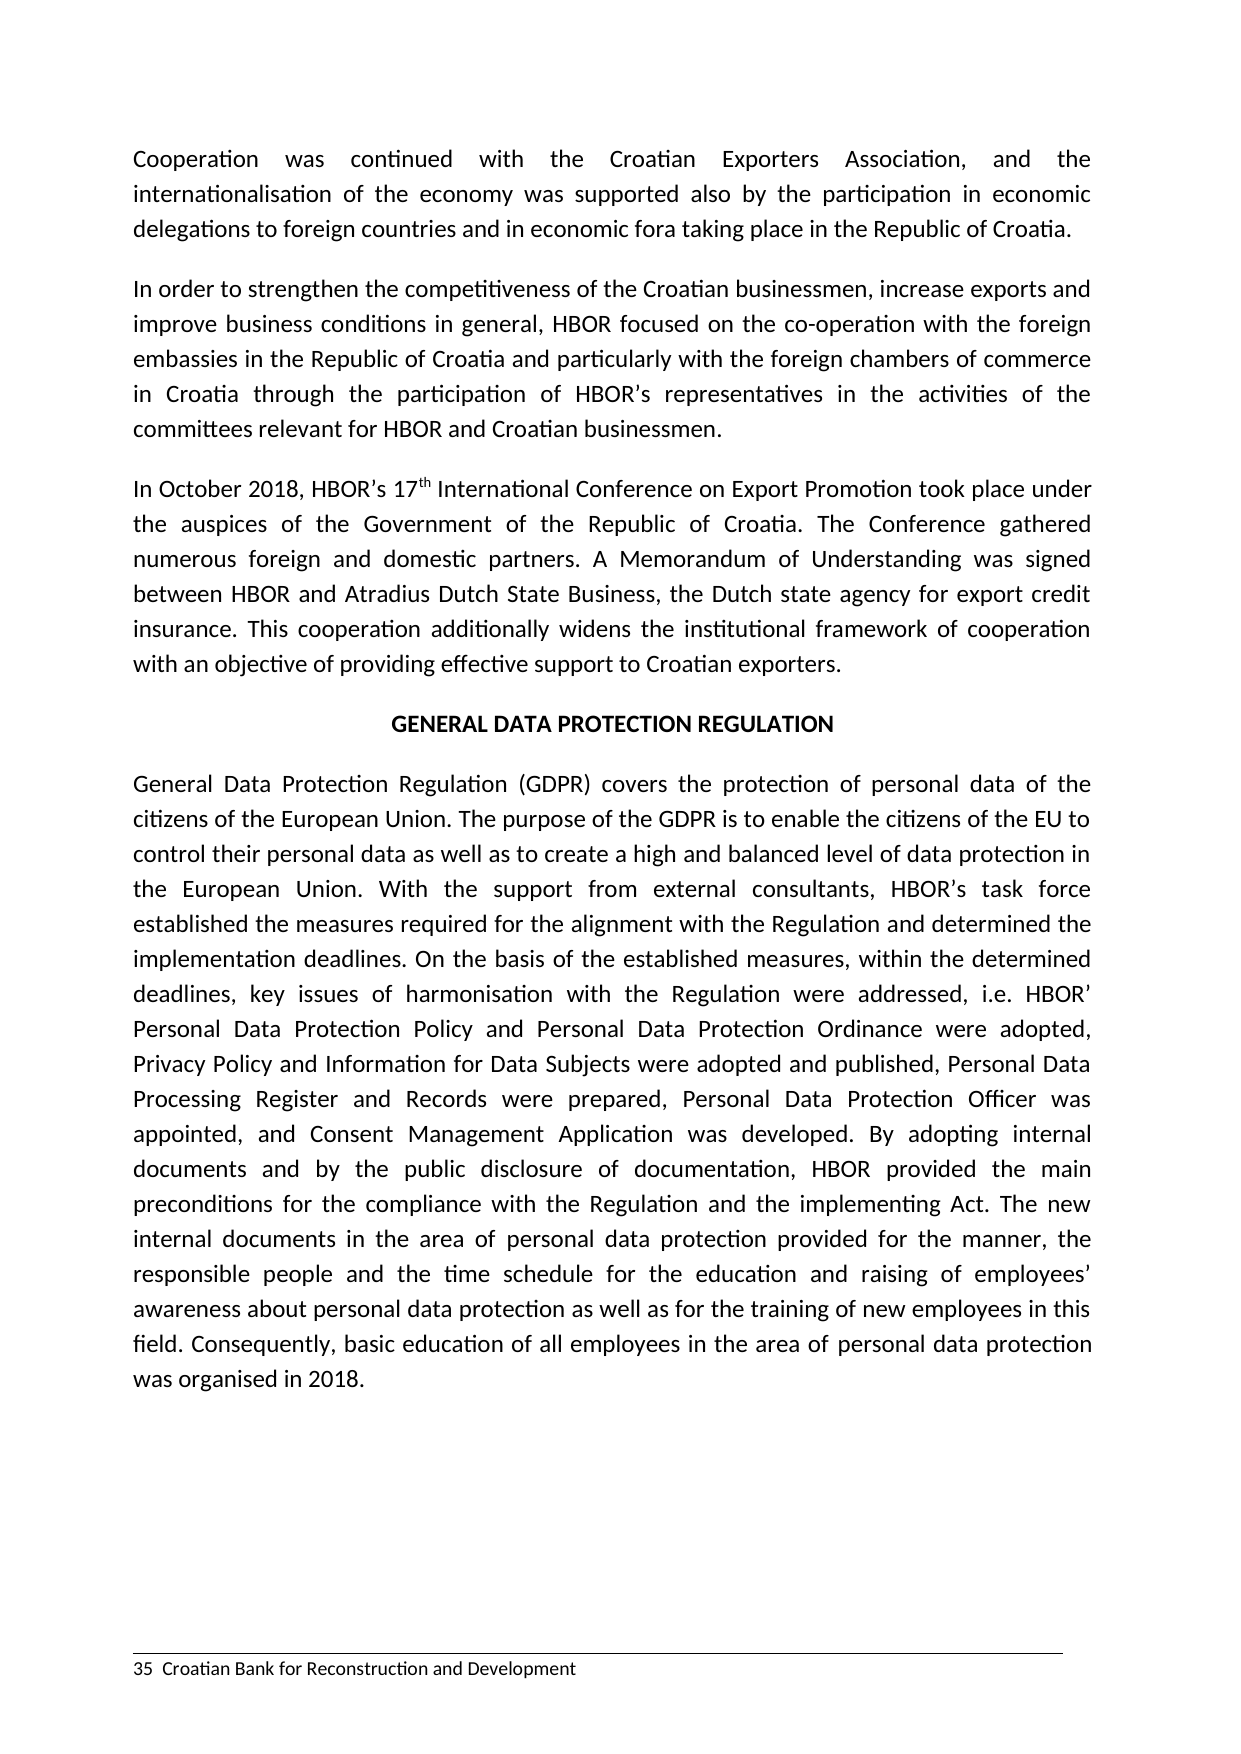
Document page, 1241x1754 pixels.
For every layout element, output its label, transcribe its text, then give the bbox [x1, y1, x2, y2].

text GENERAL DATA PROTECTION REGULATION [133, 708, 1093, 739]
text General Data Protection Regulation (GDPR) covers the protection of personal data of the citizens of the European Union. The purpose of the GDPR is to enable the citizens of the EU to control their personal data as well as to create a high and balanced level of data protection in the European Union. With the support from external consultants, HBOR’s task force established the measures required for the alignment with the Regulation and determined the implementation deadlines. On the basis of the established measures, within the determined deadlines, key issues of harmonisation with the Regulation were addressed, i.e. HBOR’ Personal Data Protection Policy and Personal Data Protection Ordinance were adopted, Privacy Policy and Information for Data Subjects were adopted and published, Personal Data Processing Register and Records were prepared, Personal Data Protection Officer was appointed, and Consent Management Application was developed. By adopting internal documents and by the public disclosure of documentation, HBOR provided the main preconditions for the compliance with the Regulation and the implementing Act. The new internal documents in the area of ​​personal data protection provided for the manner, the responsible people and the time schedule for the education and raising of employees’ awareness about personal data protection as well as for the training of new employees in this field. Consequently, basic education of all employees in the area of ​personal data protection was organised in 2018. [133, 768, 1093, 1394]
text Cooperation was continued with the Croatian Exporters Association, and the internationalisation of the economy was supported also by the participation in economic delegations to foreign countries and in economic fora taking place in the Republic of Croatia. [133, 143, 1093, 244]
text In order to strengthen the competitiveness of the Croatian businessmen, increase exports and improve business conditions in general, HBOR focused on the co-operation with the foreign embassies in the Republic of Croatia and particularly with the foreign chambers of commerce in Croatia through the participation of HBOR’s representatives in the activities of the committees relevant for HBOR and Croatian businessmen. [133, 273, 1093, 444]
text In October 2018, HBOR’s 17th International Conference on Export Promotion took place under the auspices of the Government of the Republic of Croatia. The Conference gathered numerous foreign and domestic partners. A Memorandum of Understanding was signed between HBOR and Atradius Dutch State Business, the Dutch state agency for export credit insurance. This cooperation additionally widens the institutional framework of cooperation with an objective of providing effective support to Croatian exporters. [133, 473, 1093, 679]
